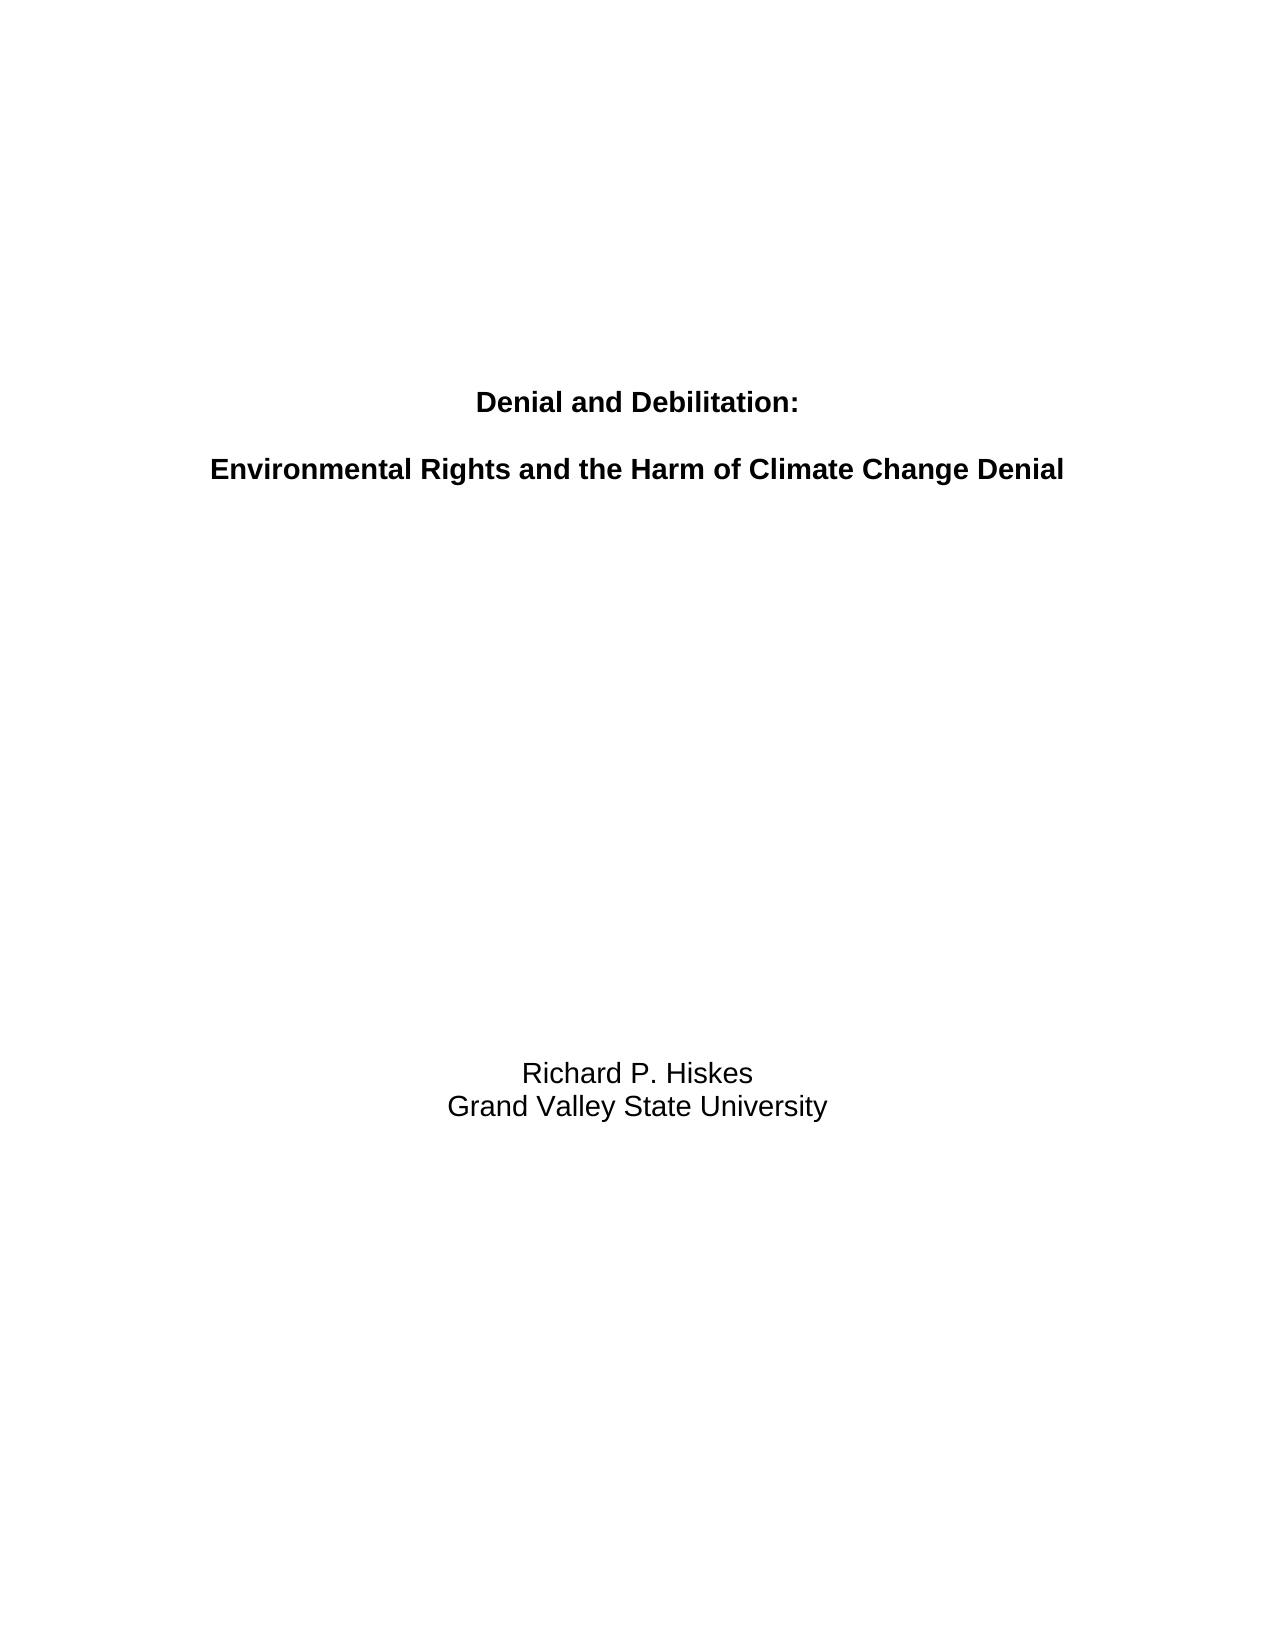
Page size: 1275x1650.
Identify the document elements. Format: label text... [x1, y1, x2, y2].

text Environmental Rights and the Harm of Climate Change Denial [187, 452, 1087, 485]
text Denial and Debilitation: [187, 385, 1087, 418]
text Richard P. Hiskes [187, 1056, 1087, 1089]
text Grand Valley State University [187, 1089, 1087, 1123]
